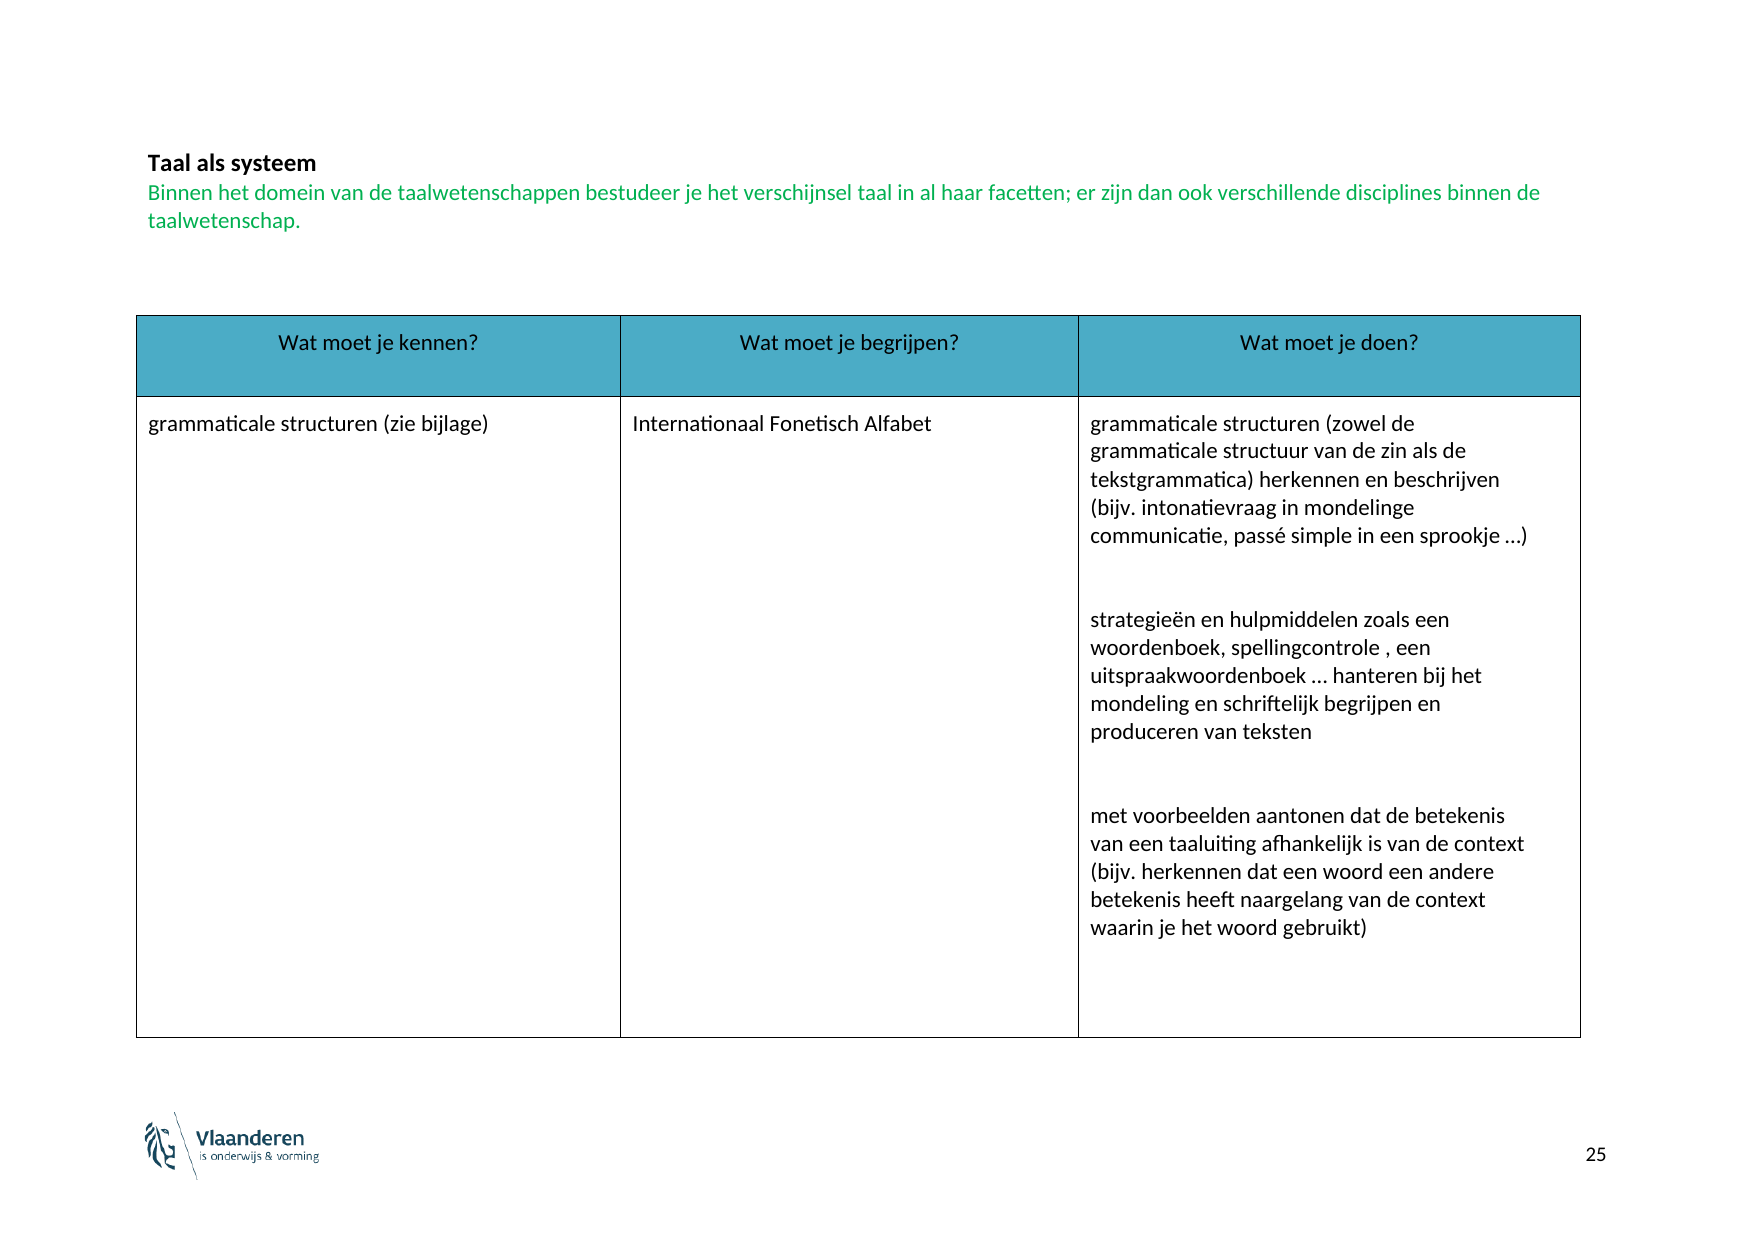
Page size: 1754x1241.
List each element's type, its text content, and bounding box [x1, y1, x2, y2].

text Taal als systeem [148, 148, 1606, 178]
text Binnen het domein van de taalwetenschappen bestudeer je het verschijnsel taal in al haar facetten; er zijn dan ook verschillende disciplines binnen de taalwetenschap. [148, 178, 1606, 234]
table_header Wat moet je kennen? [137, 316, 620, 396]
table_cell grammaticale structuren (zie bijlage) [137, 397, 620, 1037]
table_cell grammaticale structuren (zowel de grammaticale structuur van de zin als de tekstgrammatica) herkennen en beschrijven (bijv. intonatievraag in mondelinge communicatie, passé simple in een sprookje …) strategieën en hulpmiddelen zoals een woordenboek, spellingcontrole , een uitspraakwoordenboek … hanteren bij het mondeling en schriftelijk begrijpen en produceren van teksten met voorbeelden aantonen dat de betekenis van een taaluiting afhankelijk is van de context (bijv. herkennen dat een woord een andere betekenis heeft naargelang van de context waarin je het woord gebruikt) [1079, 397, 1580, 1037]
picture [144, 1112, 327, 1180]
table_header Wat moet je doen? [1079, 316, 1580, 396]
table_cell Internationaal Fonetisch Alfabet [621, 397, 1078, 1037]
table_header Wat moet je begrijpen? [621, 316, 1078, 396]
